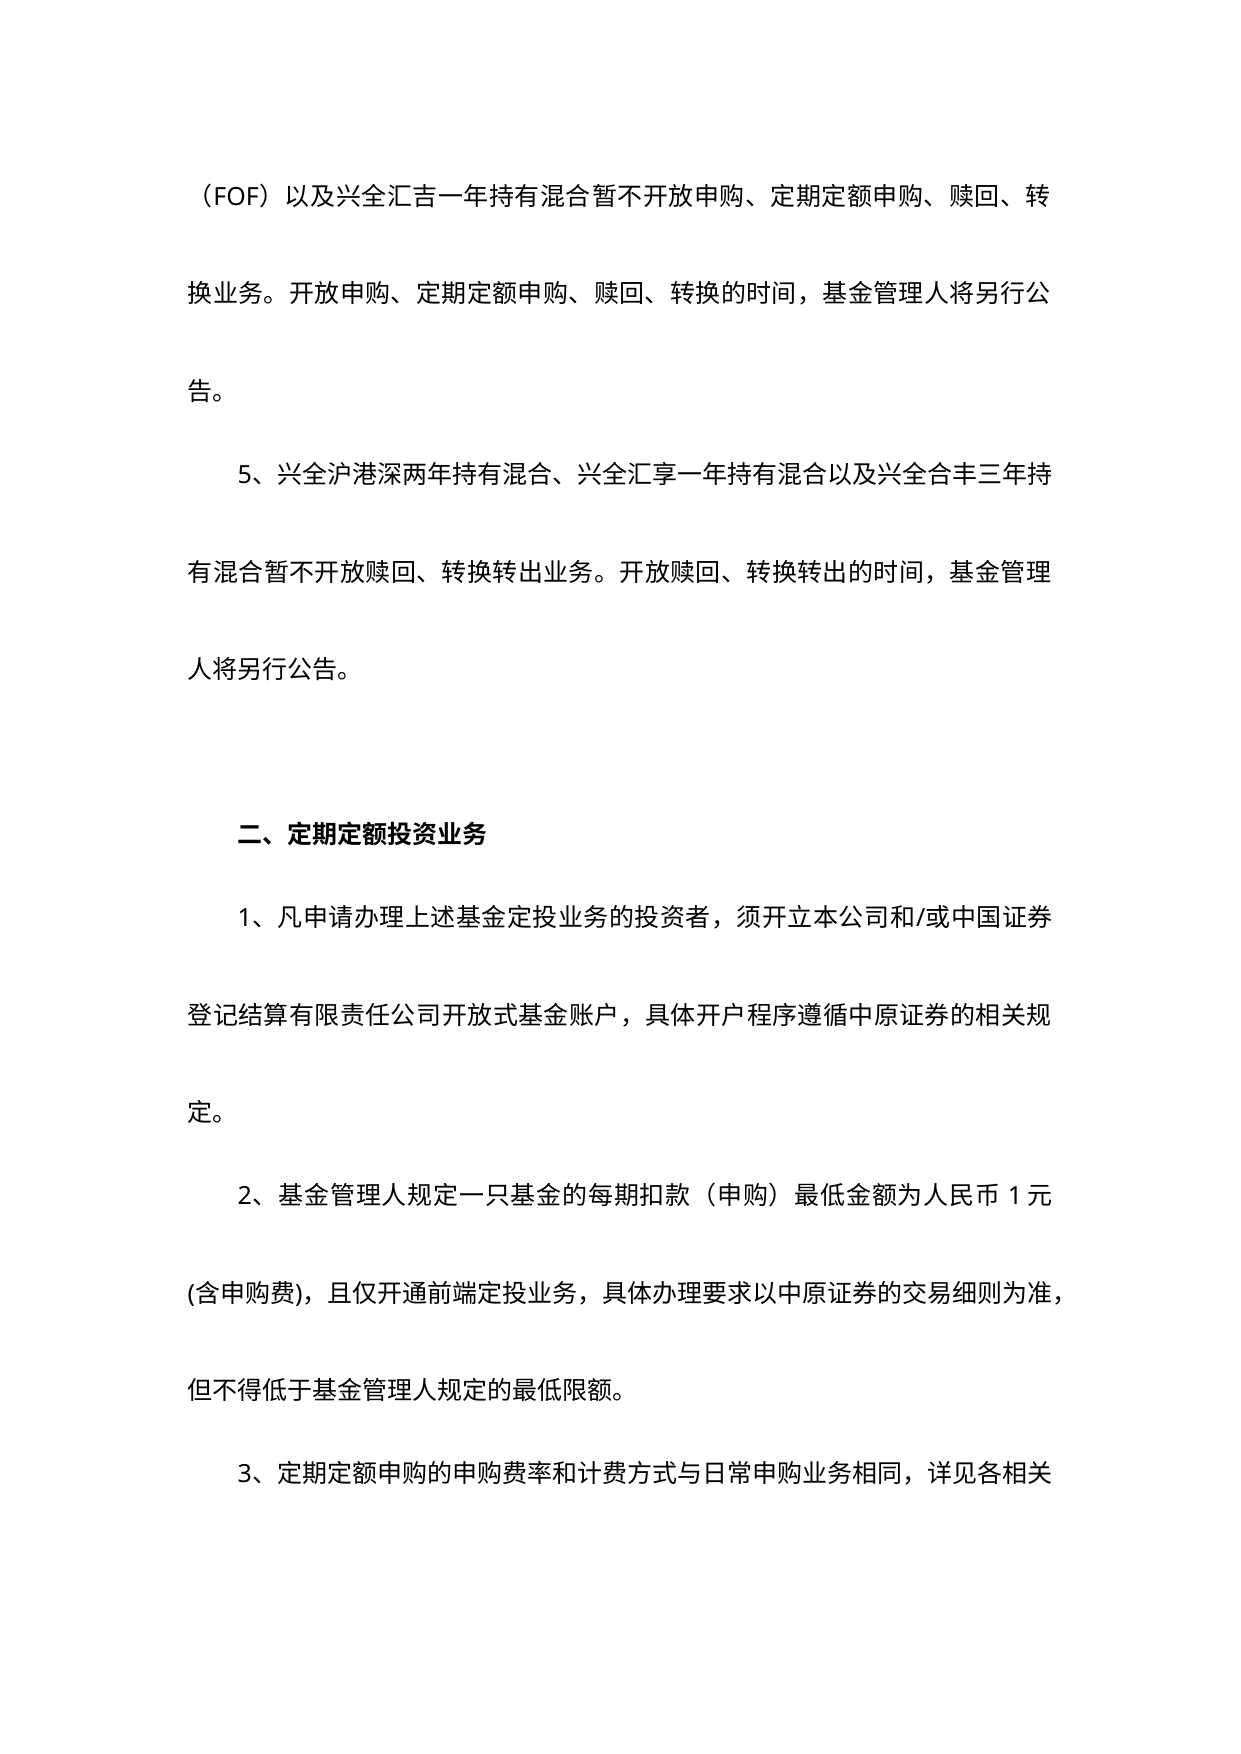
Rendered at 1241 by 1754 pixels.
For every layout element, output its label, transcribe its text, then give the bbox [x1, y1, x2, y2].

text 1、凡申请办理上述基金定投业务的投资者，须开立本公司和/或中国证券登记结算有限责任公司开放式基金账户，具体开户程序遵循中原证券的相关规定。 [187, 883, 1053, 1143]
text 二、定期定额投资业务 [187, 800, 1053, 865]
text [187, 1439, 1053, 1504]
text 5、兴全沪港深两年持有混合、兴全汇享一年持有混合以及兴全合丰三年持有混合暂不开放赎回、转换转出业务。开放赎回、转换转出的时间，基金管理人将另行公告。 [187, 440, 1053, 700]
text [187, 162, 1053, 422]
text 2、基金管理人规定一只基金的每期扣款（申购）最低金额为人民币1元(含申购费)，且仅开通前端定投业务，具体办理要求以中原证券的交易细则为准，但不得低于基金管理人规定的最低限额。 [187, 1161, 1053, 1421]
